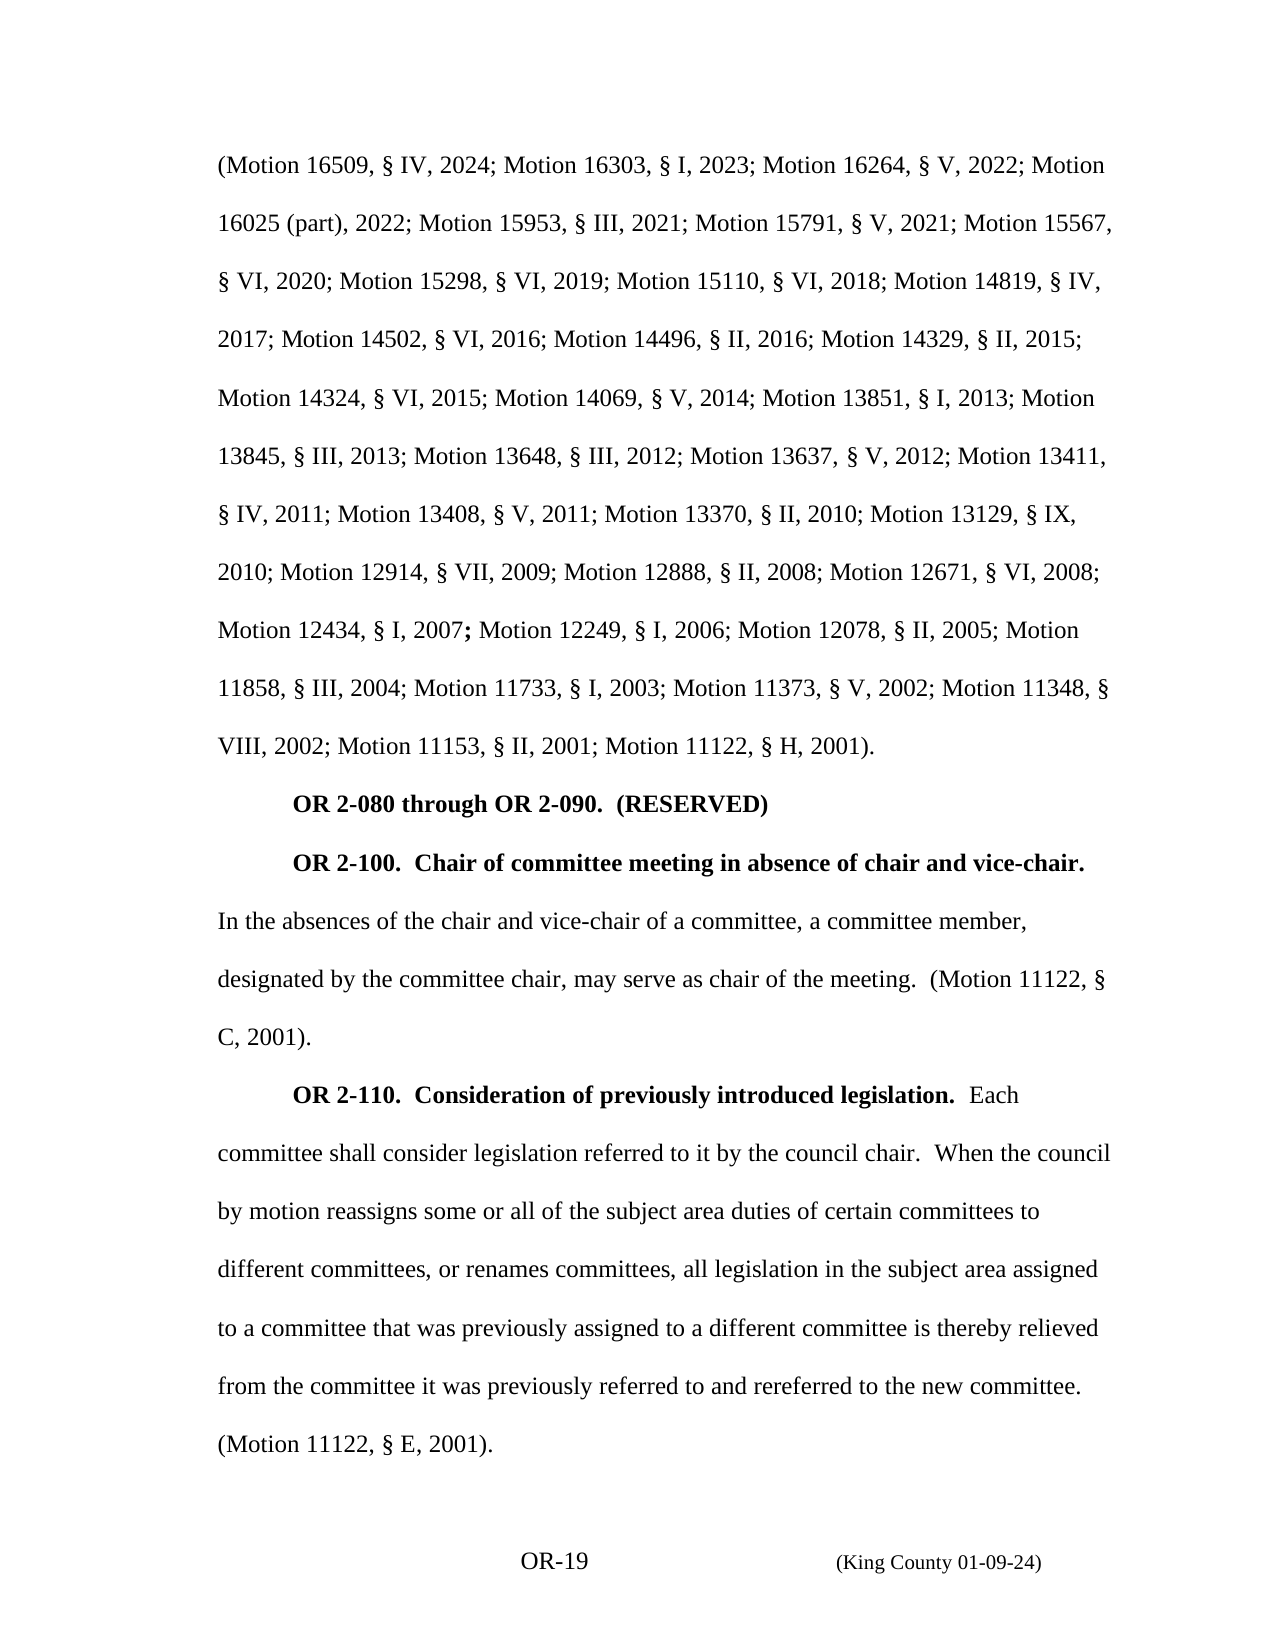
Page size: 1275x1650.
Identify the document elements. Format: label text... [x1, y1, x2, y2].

text (Motion 16509, § IV, 2024; Motion 16303, § I, 2023; Motion 16264, § V, 2022; Motion 16025 (part), 2022; Motion 15953, § III, 2021; Motion 15791, § V, 2021; Motion 15567, § VI, 2020; Motion 15298, § VI, 2019; Motion 15110, § VI, 2018; Motion 14819, § IV, 2017; Motion 14502, § VI, 2016; Motion 14496, § II, 2016; Motion 14329, § II, 2015; Motion 14324, § VI, 2015; Motion 14069, § V, 2014; Motion 13851, § I, 2013; Motion 13845, § III, 2013; Motion 13648, § III, 2012; Motion 13637, § V, 2012; Motion 13411, § IV, 2011; Motion 13408, § V, 2011; Motion 13370, § II, 2010; Motion 13129, § IX, 2010; Motion 12914, § VII, 2009; Motion 12888, § II, 2008; Motion 12671, § VI, 2008; Motion 12434, § I, 2007; Motion 12249, § I, 2006; Motion 12078, § II, 2005; Motion 11858, § III, 2004; Motion 11733, § I, 2003; Motion 11373, § V, 2002; Motion 11348, § VIII, 2002; Motion 11153, § II, 2001; Motion 11122, § H, 2001). [217, 150, 1116, 760]
text OR 2-110. Consideration of previously introduced legislation. Each committee shall consider legislation referred to it by the council chair. When the council by motion reassigns some or all of the subject area duties of certain committees to different committees, or renames committees, all legislation in the subject area assigned to a committee that was previously assigned to a different committee is thereby relieved from the committee it was previously referred to and rereferred to the new committee. (Motion 11122, § E, 2001). [217, 1080, 1116, 1458]
text OR 2-100. Chair of committee meeting in absence of chair and vice-chair. In the absences of the chair and vice-chair of a committee, a committee member, designated by the committee chair, may serve as chair of the meeting. (Motion 11122, § C, 2001). [217, 847, 1116, 1051]
text OR 2-080 through OR 2-090. (RESERVED) [217, 789, 1116, 818]
